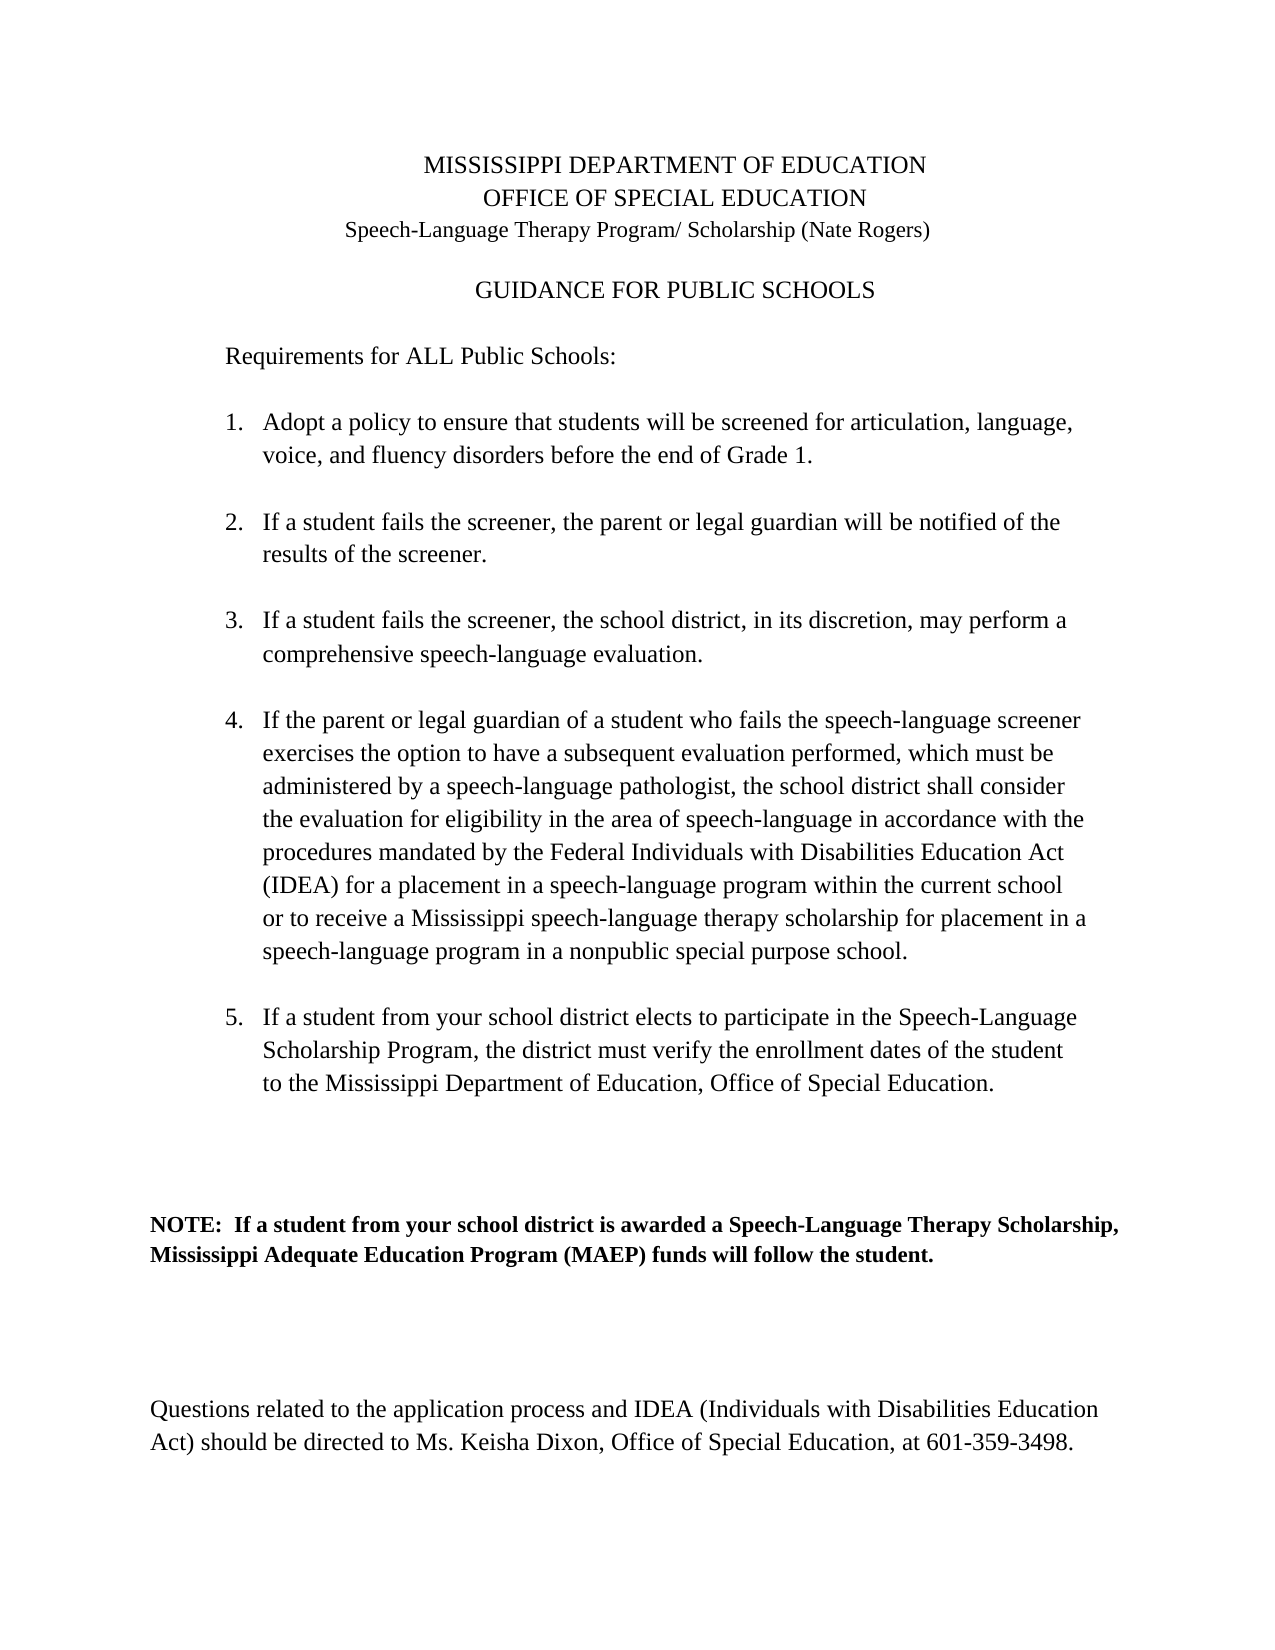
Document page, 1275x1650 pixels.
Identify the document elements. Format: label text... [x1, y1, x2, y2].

text NOTE: If a student from your school district is awarded a Speech-Language Therapy Scholarship, Mississippi Adequate Education Program (MAEP) funds will follow the student. [150, 1211, 1125, 1267]
text GUIDANCE FOR PUBLIC SCHOOLS [150, 275, 1125, 304]
text Questions related to the application process and IDEA (Individuals with Disabilities Education Act) should be directed to Ms. Keisha Dixon, Office of Special Education, at 601-359-3498. [150, 1394, 1125, 1456]
text OFFICE OF SPECIAL EDUCATION [150, 183, 1125, 212]
text MISSISSIPPI DEPARTMENT OF EDUCATION [150, 150, 1125, 179]
list If a student fails the screener, the parent or legal guardian will be notified of the results of the screener. [225, 507, 1087, 568]
list If the parent or legal guardian of a student who fails the speech-language screener exercises the option to have a subsequent evaluation performed, which must be administered by a speech-language pathologist, the school district shall consider the evaluation for eligibility in the area of speech-language in accordance with the procedures mandated by the Federal Individuals with Disabilities Education Act (IDEA) for a placement in a speech-language program within the current school or to receive a Mississippi speech-language therapy scholarship for placement in a speech-language program in a nonpublic special purpose school. [225, 705, 1087, 964]
list If a student from your school district elects to participate in the Speech-Language Scholarship Program, the district must verify the enrollment dates of the student to the Mississippi Department of Education, Office of Special Education. [225, 1002, 1087, 1097]
text Speech-Language Therapy Program/ Scholarship (Nate Rogers) [150, 216, 1125, 242]
list If a student fails the screener, the school district, in its discretion, may perform a comprehensive speech-language evaluation. [225, 606, 1087, 667]
list Adopt a policy to ensure that students will be screened for articulation, language, voice, and fluency disorders before the end of Grade 1. [225, 407, 1087, 469]
text Requirements for ALL Public Schools: [150, 341, 1087, 370]
